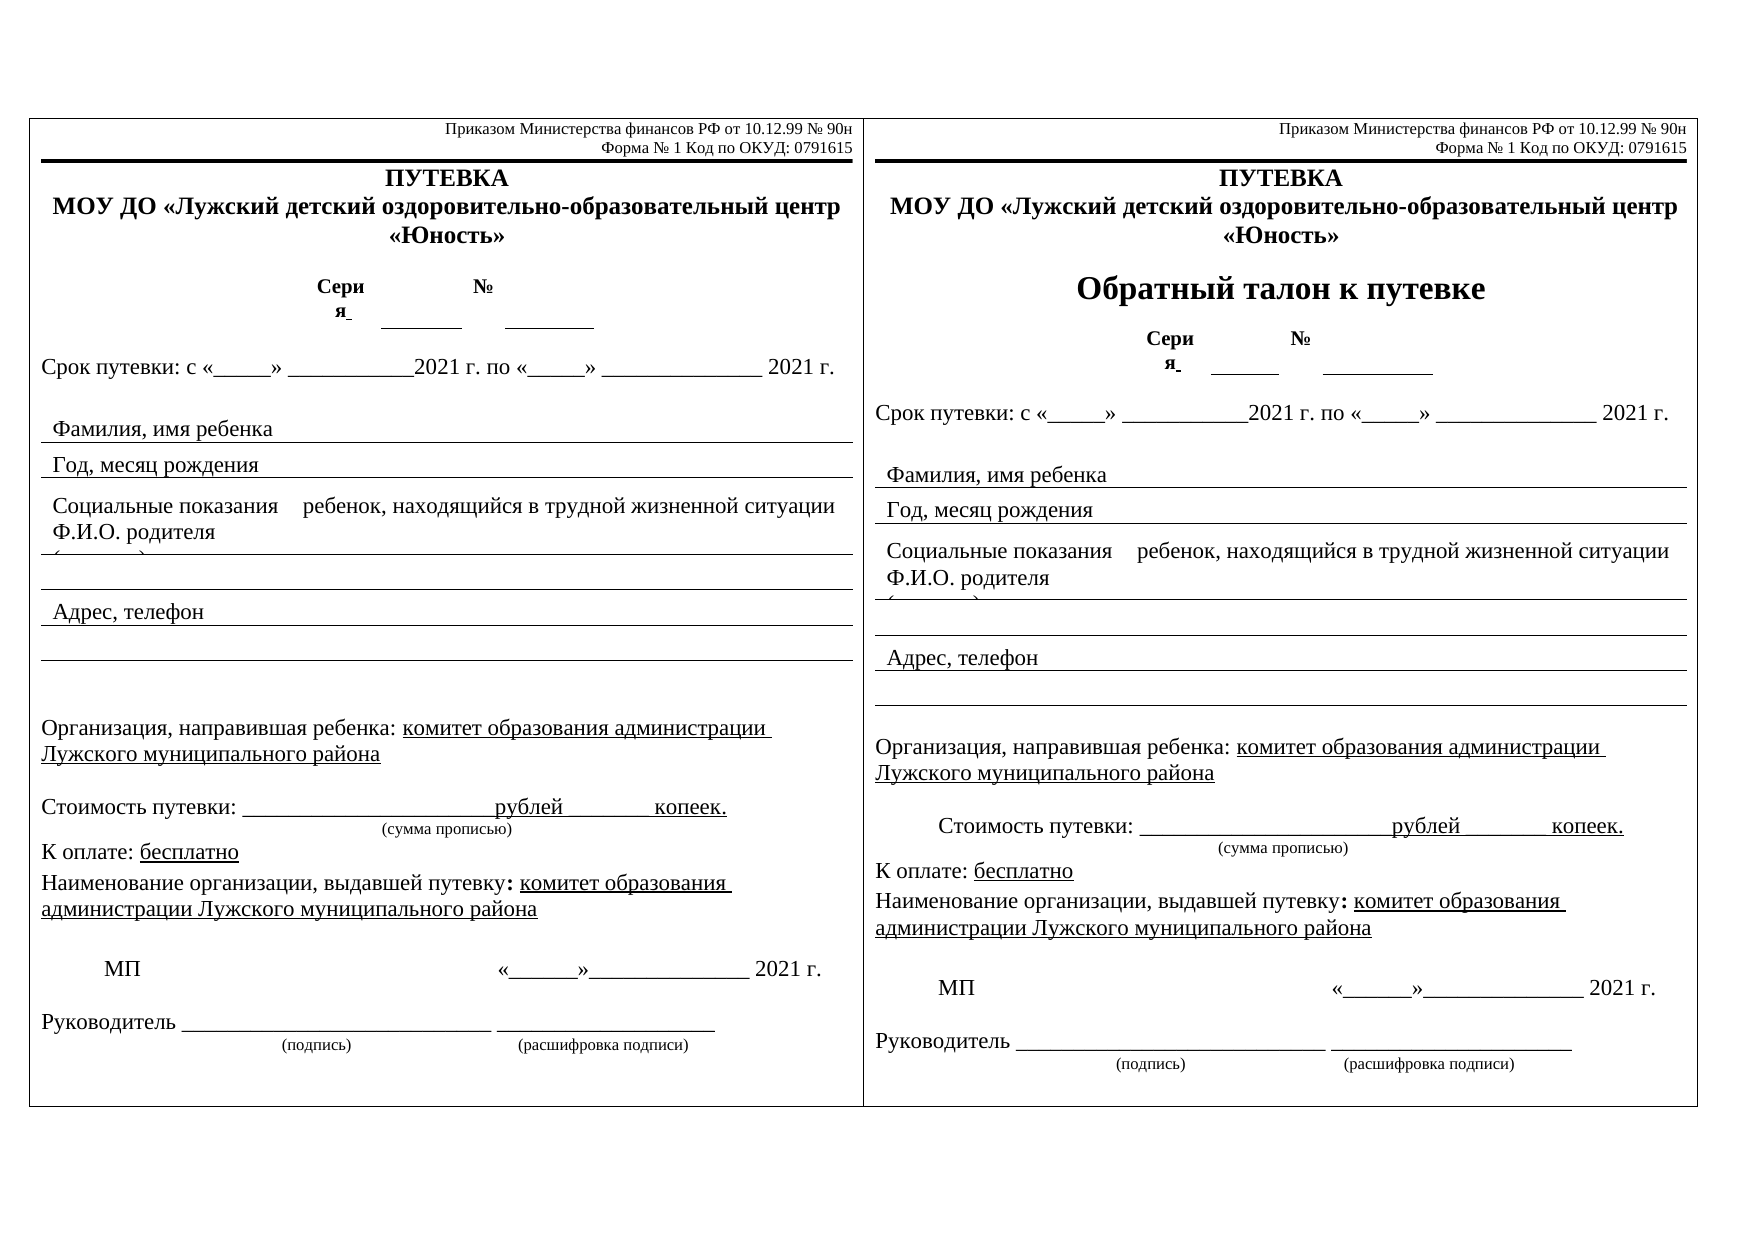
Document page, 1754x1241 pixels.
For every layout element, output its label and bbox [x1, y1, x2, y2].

table_cell [30, 119, 863, 1106]
table_cell [864, 119, 1697, 1106]
